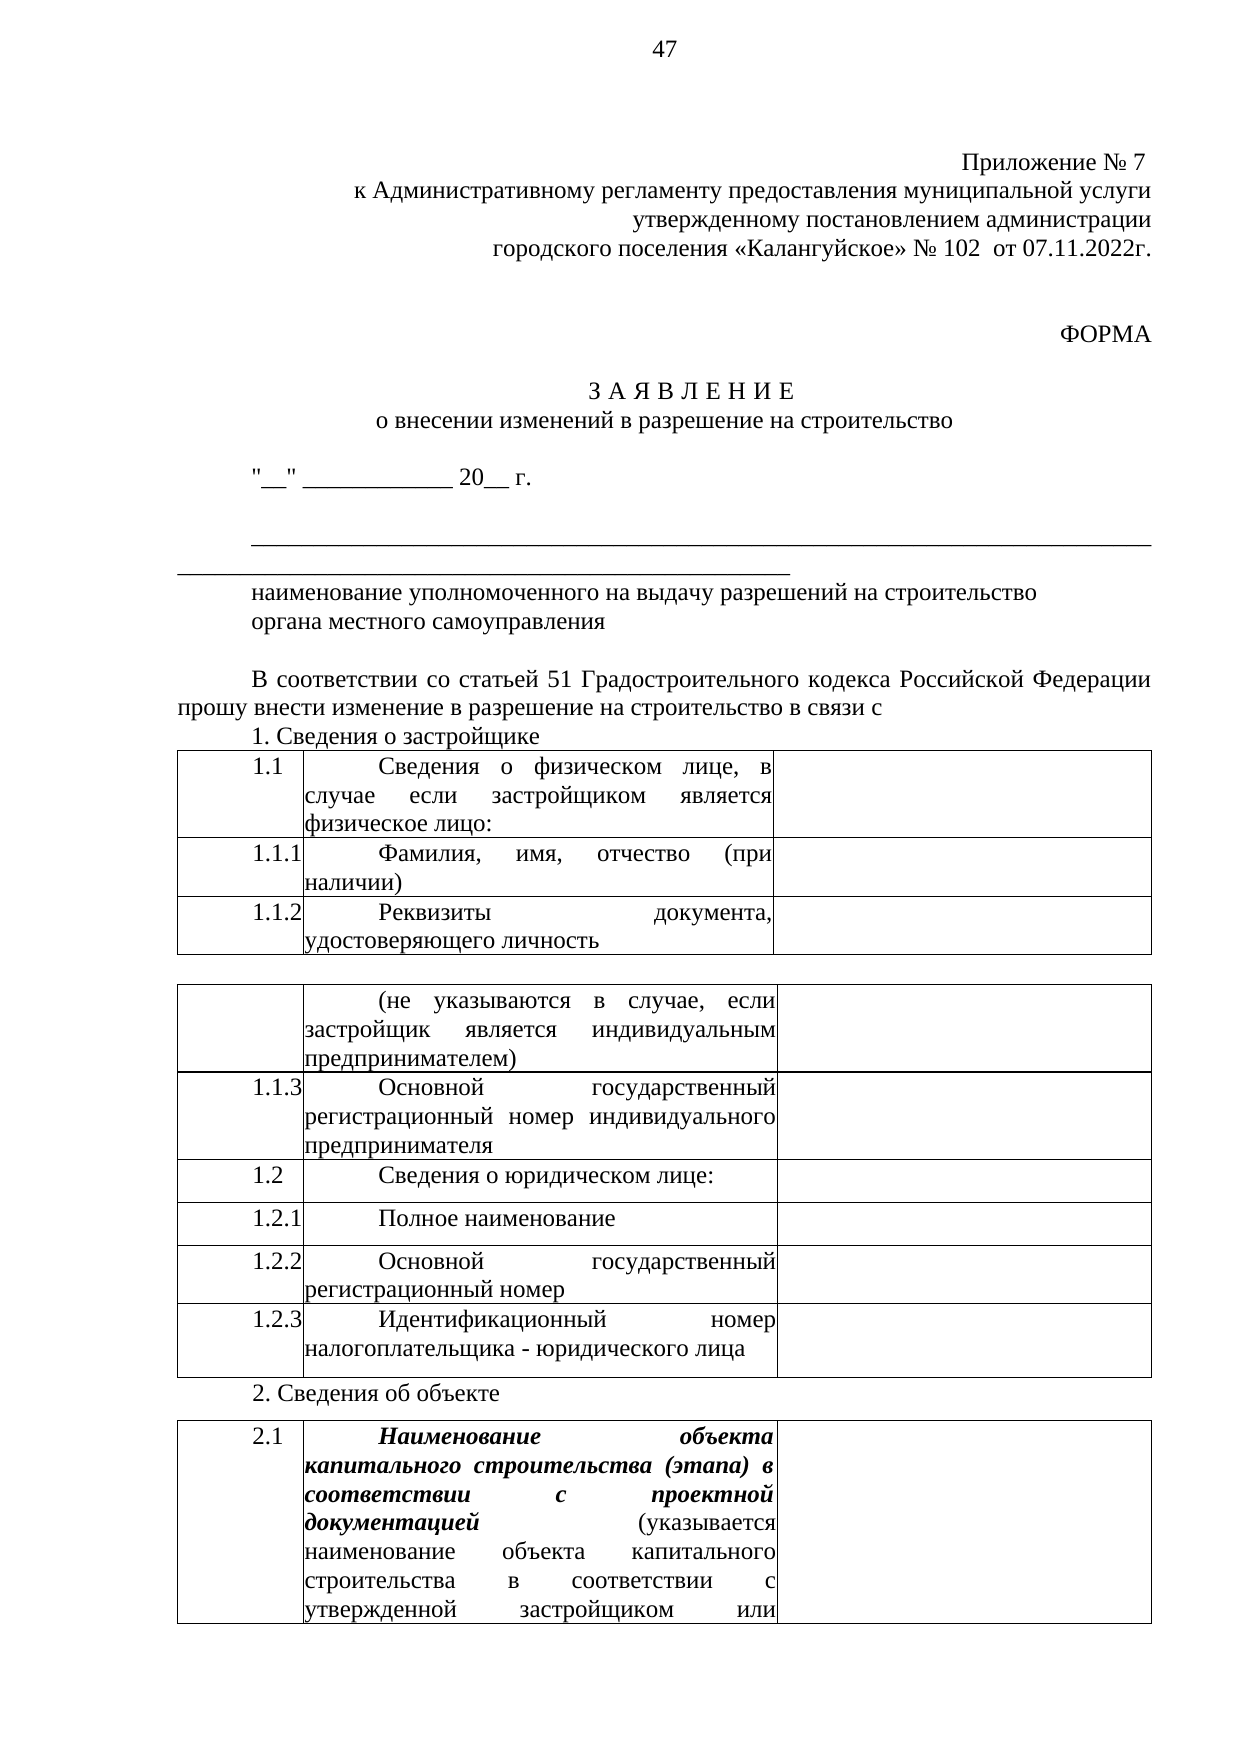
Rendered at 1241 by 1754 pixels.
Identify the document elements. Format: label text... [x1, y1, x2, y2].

table_cell [778, 1203, 1151, 1245]
table_cell 1.2 [178, 1160, 303, 1202]
text _________________________________________________________________________________________________________________________ [177, 520, 1152, 577]
table_cell [774, 838, 1151, 896]
text 1. Сведения о застройщике [177, 721, 1152, 750]
table_cell 2. Сведения об объекте [177, 1378, 1152, 1420]
table_cell [778, 1246, 1151, 1303]
table_cell Реквизиты документа, удостоверяющего личность [304, 897, 773, 954]
table_cell [778, 1421, 1151, 1622]
table_cell Идентификационный номер налогоплательщика - юридического лица [304, 1304, 777, 1377]
table_cell 2.1 [178, 1421, 303, 1622]
text городского поселения «Калангуйское» № 102 от 07.11.2022г. [177, 233, 1152, 262]
table_cell [778, 1073, 1151, 1159]
table_cell [774, 897, 1151, 954]
table_cell 1.1.3 [178, 1073, 303, 1159]
table_header [778, 985, 1151, 1071]
table_cell [778, 1160, 1151, 1202]
table_cell 1.2.3 [178, 1304, 303, 1377]
text В соответствии со статьей 51 Градостроительного кодекса Российской Федерации прошу внести изменение в разрешение на строительство в связи с [177, 664, 1152, 721]
table_header 1.1 [178, 751, 303, 837]
table_cell 1.2.2 [178, 1246, 303, 1303]
table_cell Фамилия, имя, отчество (при наличии) [304, 838, 773, 896]
table_cell 1.1.1 [178, 838, 303, 896]
table_cell Полное наименование [304, 1203, 777, 1245]
table_header Сведения о физическом лице, в случае если застройщиком является физическое лицо: [304, 751, 773, 837]
text "__" ____________ 20__ г. [177, 462, 1152, 491]
table_cell Сведения о юридическом лице: [304, 1160, 777, 1202]
table_cell Основной государственный регистрационный номер [304, 1246, 777, 1303]
table_header [774, 751, 1151, 837]
text органа местного самоуправления [177, 606, 1152, 635]
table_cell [304, 1421, 777, 1622]
table_cell [778, 1304, 1151, 1377]
text ЗАЯВЛЕНИЕ о внесении изменений в разрешение на строительство [177, 376, 1152, 434]
table_cell 1.2.1 [178, 1203, 303, 1245]
table_header [178, 985, 303, 1071]
table_header (не указываются в случае, если застройщик является индивидуальным предпринимателем) [304, 985, 777, 1071]
text утвержденному постановлением администрации [177, 204, 1152, 233]
table_cell Основной государственный регистрационный номер индивидуального предпринимателя [304, 1073, 777, 1159]
table_cell 1.1.2 [178, 897, 303, 954]
text наименование уполномоченного на выдачу разрешений на строительство [177, 577, 1152, 606]
text ФОРМА [177, 319, 1152, 347]
text Приложение № 7 к Административному регламенту предоставления муниципальной услуги [177, 147, 1152, 204]
